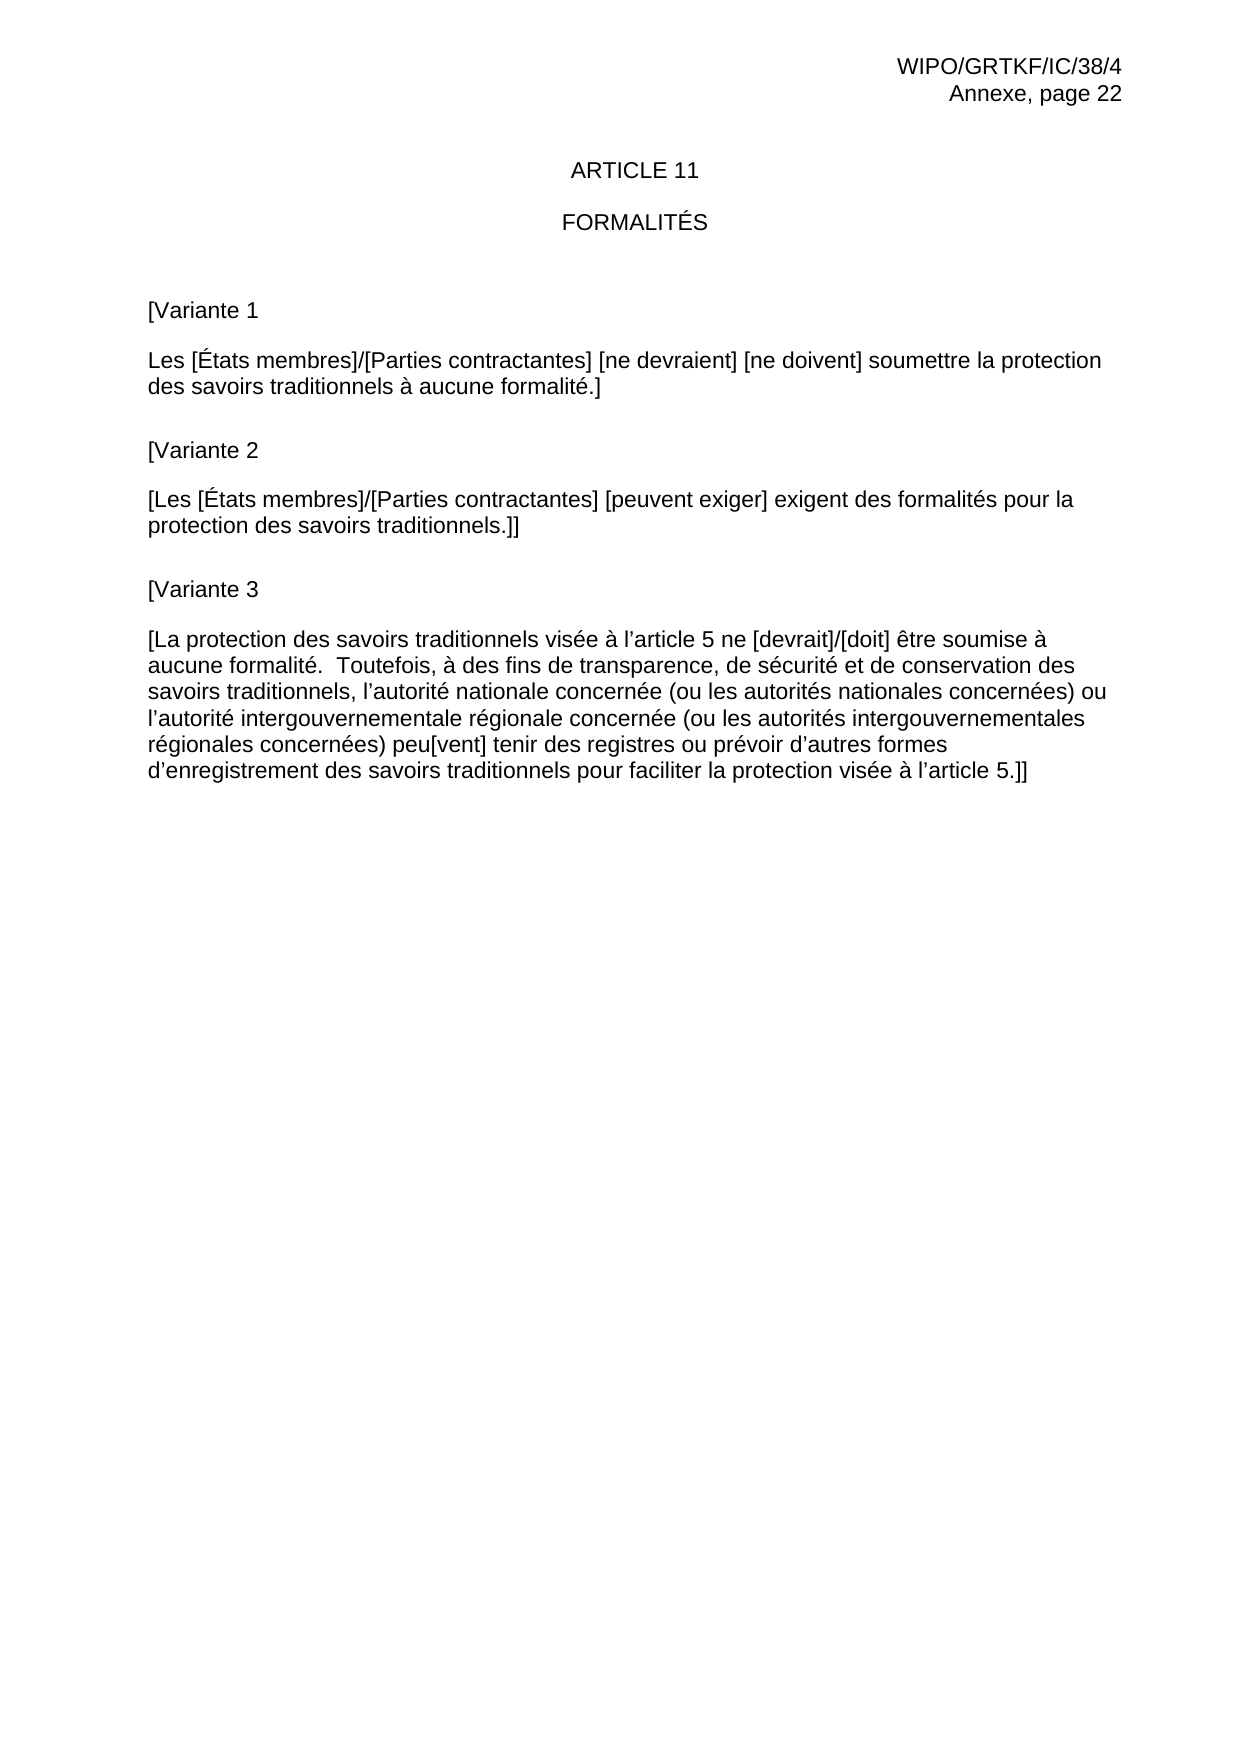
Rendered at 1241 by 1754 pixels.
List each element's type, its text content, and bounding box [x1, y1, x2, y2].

text [Variante 2 [148, 437, 1122, 463]
subtitle Article 11 [148, 157, 1122, 183]
text [Variante 1 [148, 297, 1122, 324]
text [La protection des savoirs traditionnels visée à l’article 5 ne [devrait]/[doit] être soumise à aucune formalité. Toutefois, à des fins de transparence, de sécurité et de conservation des savoirs traditionnels, l’autorité nationale concernée (ou les autorités nationales concernées) ou l’autorité intergouvernementale régionale concernée (ou les autorités intergouvernementales régionales concernées) peu[vent] tenir des registres ou prévoir d’autres formes d’enregistrement des savoirs traditionnels pour faciliter la protection visée à l’article 5.]] [148, 626, 1122, 784]
text Les [États membres]/[Parties contractantes] [ne devraient] [ne doivent] soumettre la protection des savoirs traditionnels à aucune formalité.] [148, 347, 1122, 399]
subtitle Formalités [148, 208, 1122, 235]
text [Les [États membres]/[Parties contractantes] [peuvent exiger] exigent des formalités pour la protection des savoirs traditionnels.]] [148, 486, 1122, 539]
text [Variante 3 [148, 576, 1122, 603]
